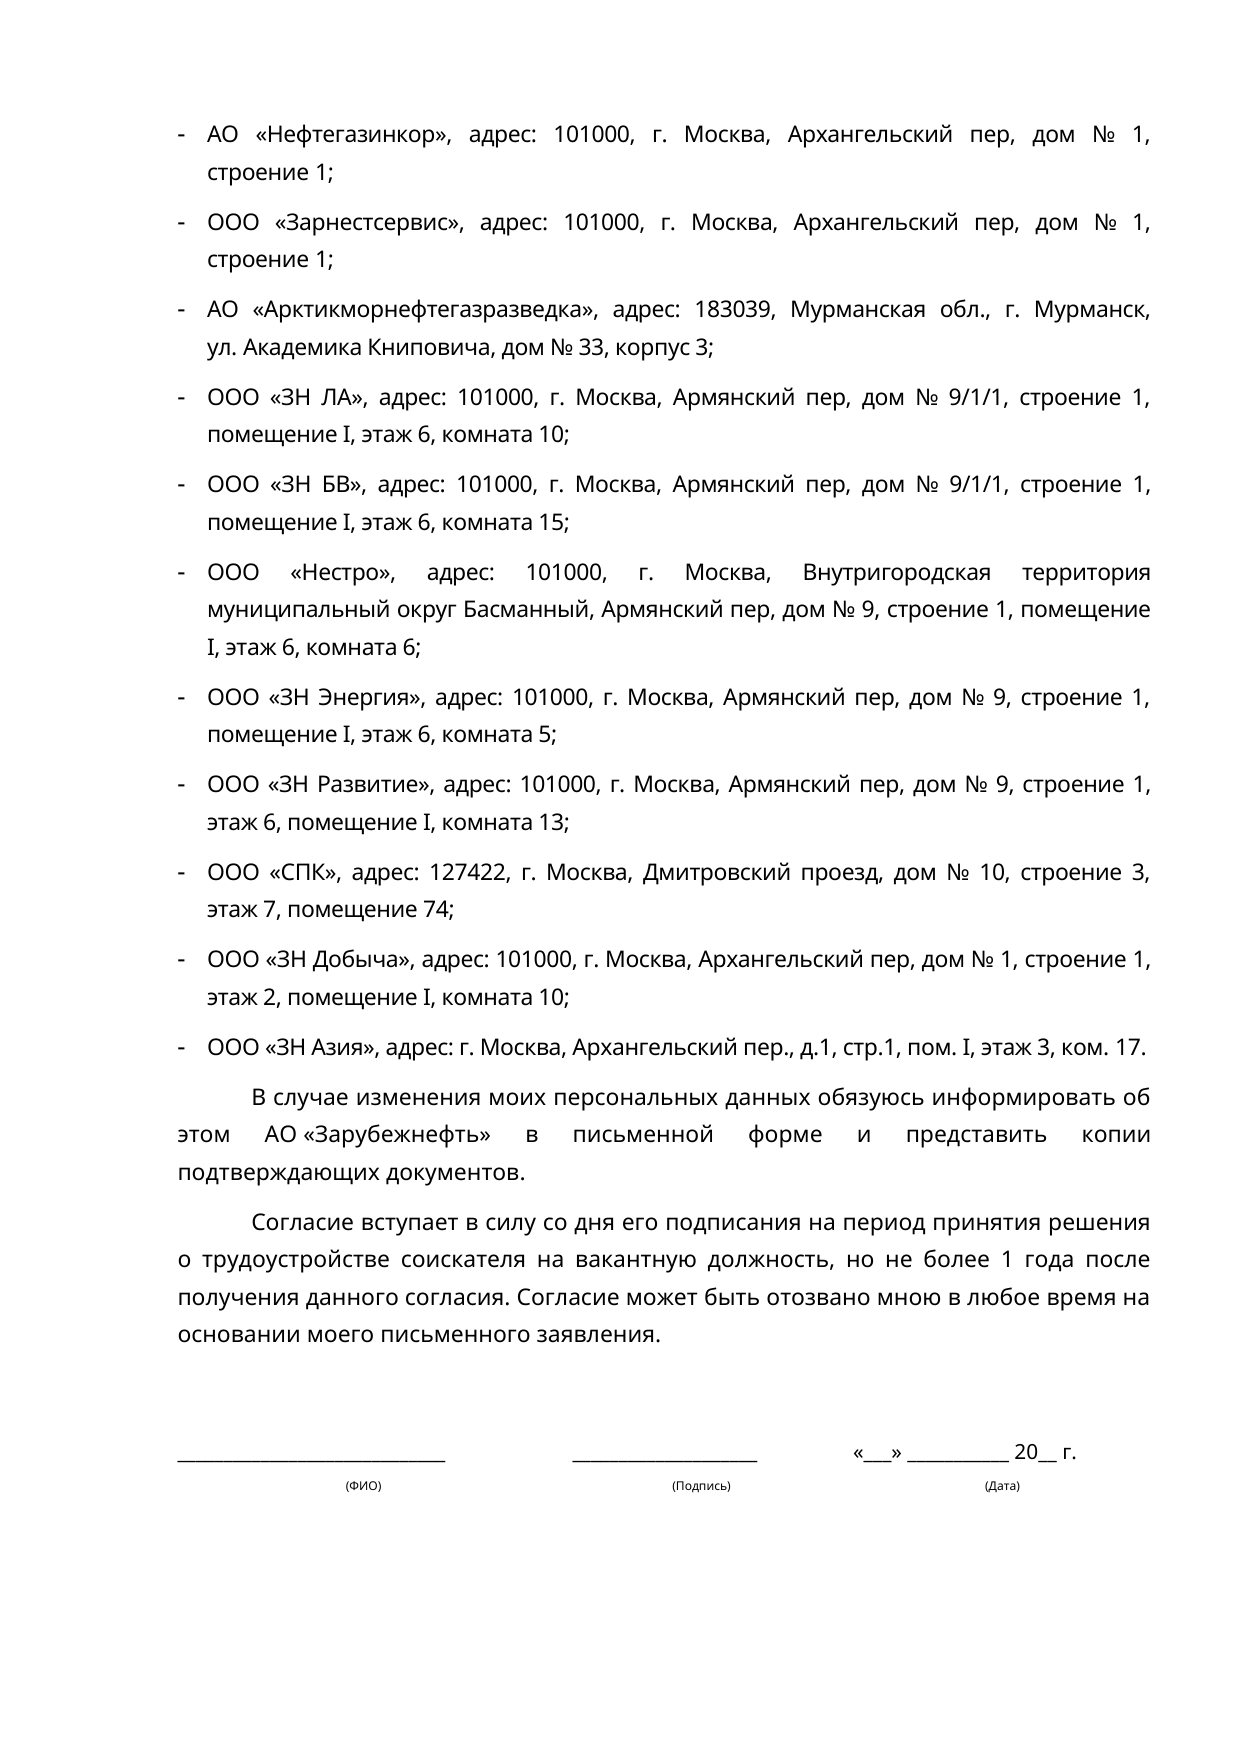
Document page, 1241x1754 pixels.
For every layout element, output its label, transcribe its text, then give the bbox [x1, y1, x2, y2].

table_header ____________________ [561, 1431, 842, 1472]
text ООО «ЗН БВ», адрес: 101000, г. Москва, Армянский пер, дом № 9/1/1, строение 1, помещение I, этаж 6, комната 15; [177, 468, 1152, 537]
text ООО «ЗН Добыча», адрес: 101000, г. Москва, Архангельский пер, дом № 1, строение 1, этаж 2, помещение I, комната 10; [177, 943, 1152, 1012]
text ООО «ЗН ЛА», адрес: 101000, г. Москва, Армянский пер, дом № 9/1/1, строение 1, помещение I, этаж 6, комната 10; [177, 381, 1152, 449]
text ООО «Нестро», адрес: 101000, г. Москва, Внутригородская территория муниципальный округ Басманный, Армянский пер, дом № 9, строение 1, помещение I, этаж 6, комната 6; [177, 556, 1152, 662]
text ООО «СПК», адрес: 127422, г. Москва, Дмитровский проезд, дом № 10, строение 3, этаж 7, помещение 74; [177, 856, 1152, 924]
table_cell (Дата) [842, 1472, 1163, 1512]
text ООО «Зарнестсервис», адрес: 101000, г. Москва, Архангельский пер, дом № 1, строение 1; [177, 206, 1152, 274]
text АО «Нефтегазинкор», адрес: 101000, г. Москва, Архангельский пер, дом № 1, строение 1; [177, 118, 1152, 187]
text ООО «ЗН Энергия», адрес: 101000, г. Москва, Армянский пер, дом № 9, строение 1, помещение I, этаж 6, комната 5; [177, 681, 1152, 749]
table_header _____________________________ [166, 1431, 561, 1472]
text ООО «ЗН Азия», адрес: г. Москва, Архангельский пер., д.1, стр.1, пом. I, этаж 3, ком. 17. [177, 1031, 1152, 1062]
table_cell (ФИО) [166, 1472, 561, 1512]
text Согласие вступает в силу со дня его подписания на период принятия решения о трудоустройстве соискателя на вакантную должность, но не более 1 года после получения данного согласия. Согласие может быть отозвано мною в любое время на основании моего письменного заявления. [177, 1206, 1152, 1349]
table_header «___» ___________ 20__ г. [842, 1431, 1163, 1472]
text АО «Арктикморнефтегазразведка», адрес: 183039, Мурманская обл., г. Мурманск, ул. Академика Книповича, дом № 33, корпус 3; [177, 293, 1152, 362]
text В случае изменения моих персональных данных обязуюсь информировать об этом АО «Зарубежнефть» в письменной форме и представить копии подтверждающих документов. [177, 1081, 1152, 1187]
text ООО «ЗН Развитие», адрес: 101000, г. Москва, Армянский пер, дом № 9, строение 1, этаж 6, помещение I, комната 13; [177, 768, 1152, 837]
table_cell (Подпись) [561, 1472, 842, 1512]
